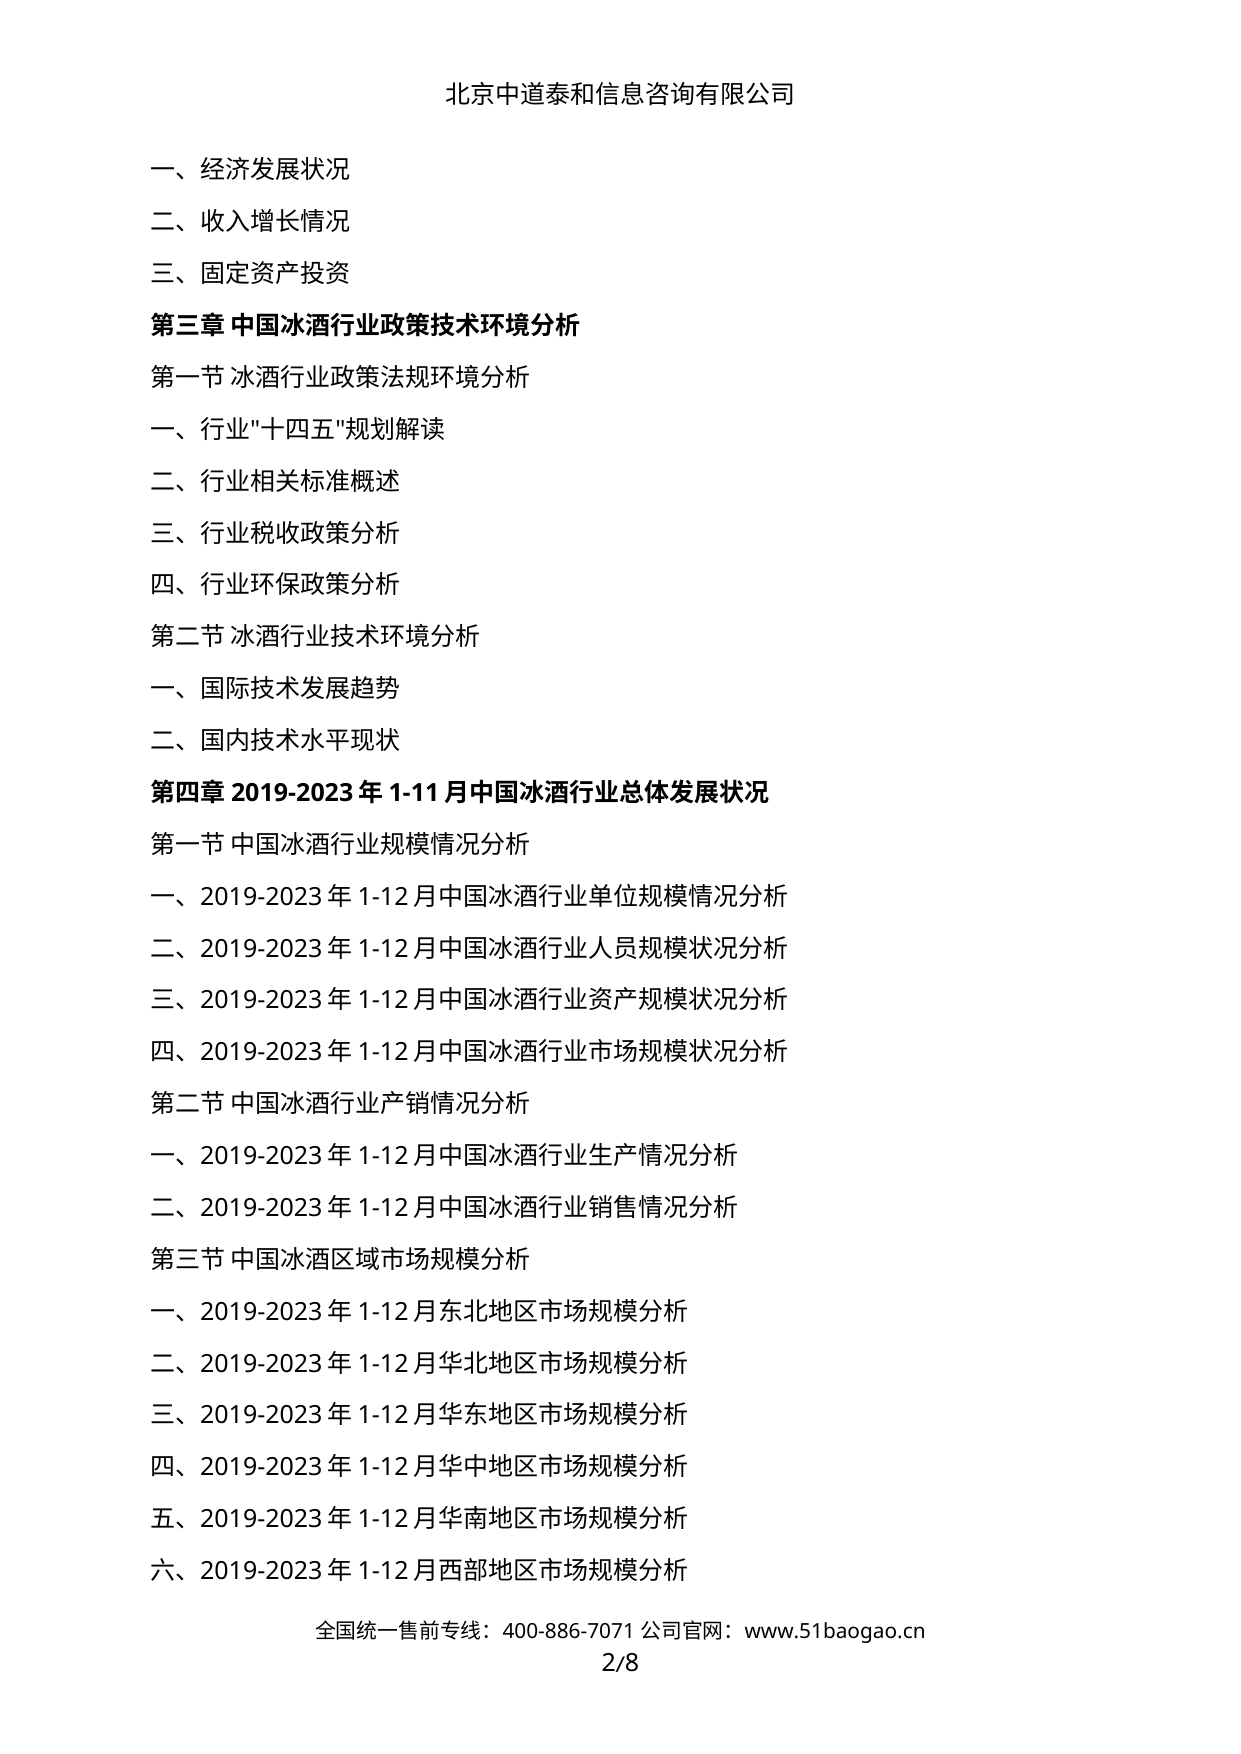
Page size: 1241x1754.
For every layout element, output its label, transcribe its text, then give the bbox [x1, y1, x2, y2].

text 第一节 中国冰酒行业规模情况分析 [150, 824, 1090, 861]
text 第二节 中国冰酒行业产销情况分析 [150, 1084, 1090, 1120]
text 二、国内技术水平现状 [150, 721, 1090, 757]
text 一、经济发展状况 [150, 150, 1090, 186]
text 第三章 中国冰酒行业政策技术环境分析 [150, 306, 1090, 342]
text 二、2019-2023年1-12月中国冰酒行业销售情况分析 [150, 1187, 1090, 1224]
text 六、2019-2023年1-12月西部地区市场规模分析 [150, 1551, 1090, 1587]
text 一、2019-2023年1-12月中国冰酒行业生产情况分析 [150, 1136, 1090, 1172]
text 三、固定资产投资 [150, 254, 1090, 290]
text 二、2019-2023年1-12月华北地区市场规模分析 [150, 1343, 1090, 1379]
text 二、2019-2023年1-12月中国冰酒行业人员规模状况分析 [150, 928, 1090, 964]
text 三、行业税收政策分析 [150, 513, 1090, 549]
text 第二节 冰酒行业技术环境分析 [150, 617, 1090, 653]
text 四、2019-2023年1-12月华中地区市场规模分析 [150, 1447, 1090, 1483]
text 四、2019-2023年1-12月中国冰酒行业市场规模状况分析 [150, 1032, 1090, 1068]
text 第一节 冰酒行业政策法规环境分析 [150, 357, 1090, 394]
text 二、收入增长情况 [150, 202, 1090, 238]
text 第四章 2019-2023年1-11月中国冰酒行业总体发展状况 [150, 772, 1090, 809]
text 五、2019-2023年1-12月华南地区市场规模分析 [150, 1499, 1090, 1535]
text 三、2019-2023年1-12月中国冰酒行业资产规模状况分析 [150, 980, 1090, 1016]
text 一、2019-2023年1-12月中国冰酒行业单位规模情况分析 [150, 876, 1090, 912]
text 一、国际技术发展趋势 [150, 669, 1090, 705]
text 四、行业环保政策分析 [150, 565, 1090, 601]
text 二、行业相关标准概述 [150, 461, 1090, 497]
text 一、2019-2023年1-12月东北地区市场规模分析 [150, 1291, 1090, 1327]
text 一、行业"十四五"规划解读 [150, 409, 1090, 446]
text 第三节 中国冰酒区域市场规模分析 [150, 1239, 1090, 1276]
text 三、2019-2023年1-12月华东地区市场规模分析 [150, 1395, 1090, 1431]
